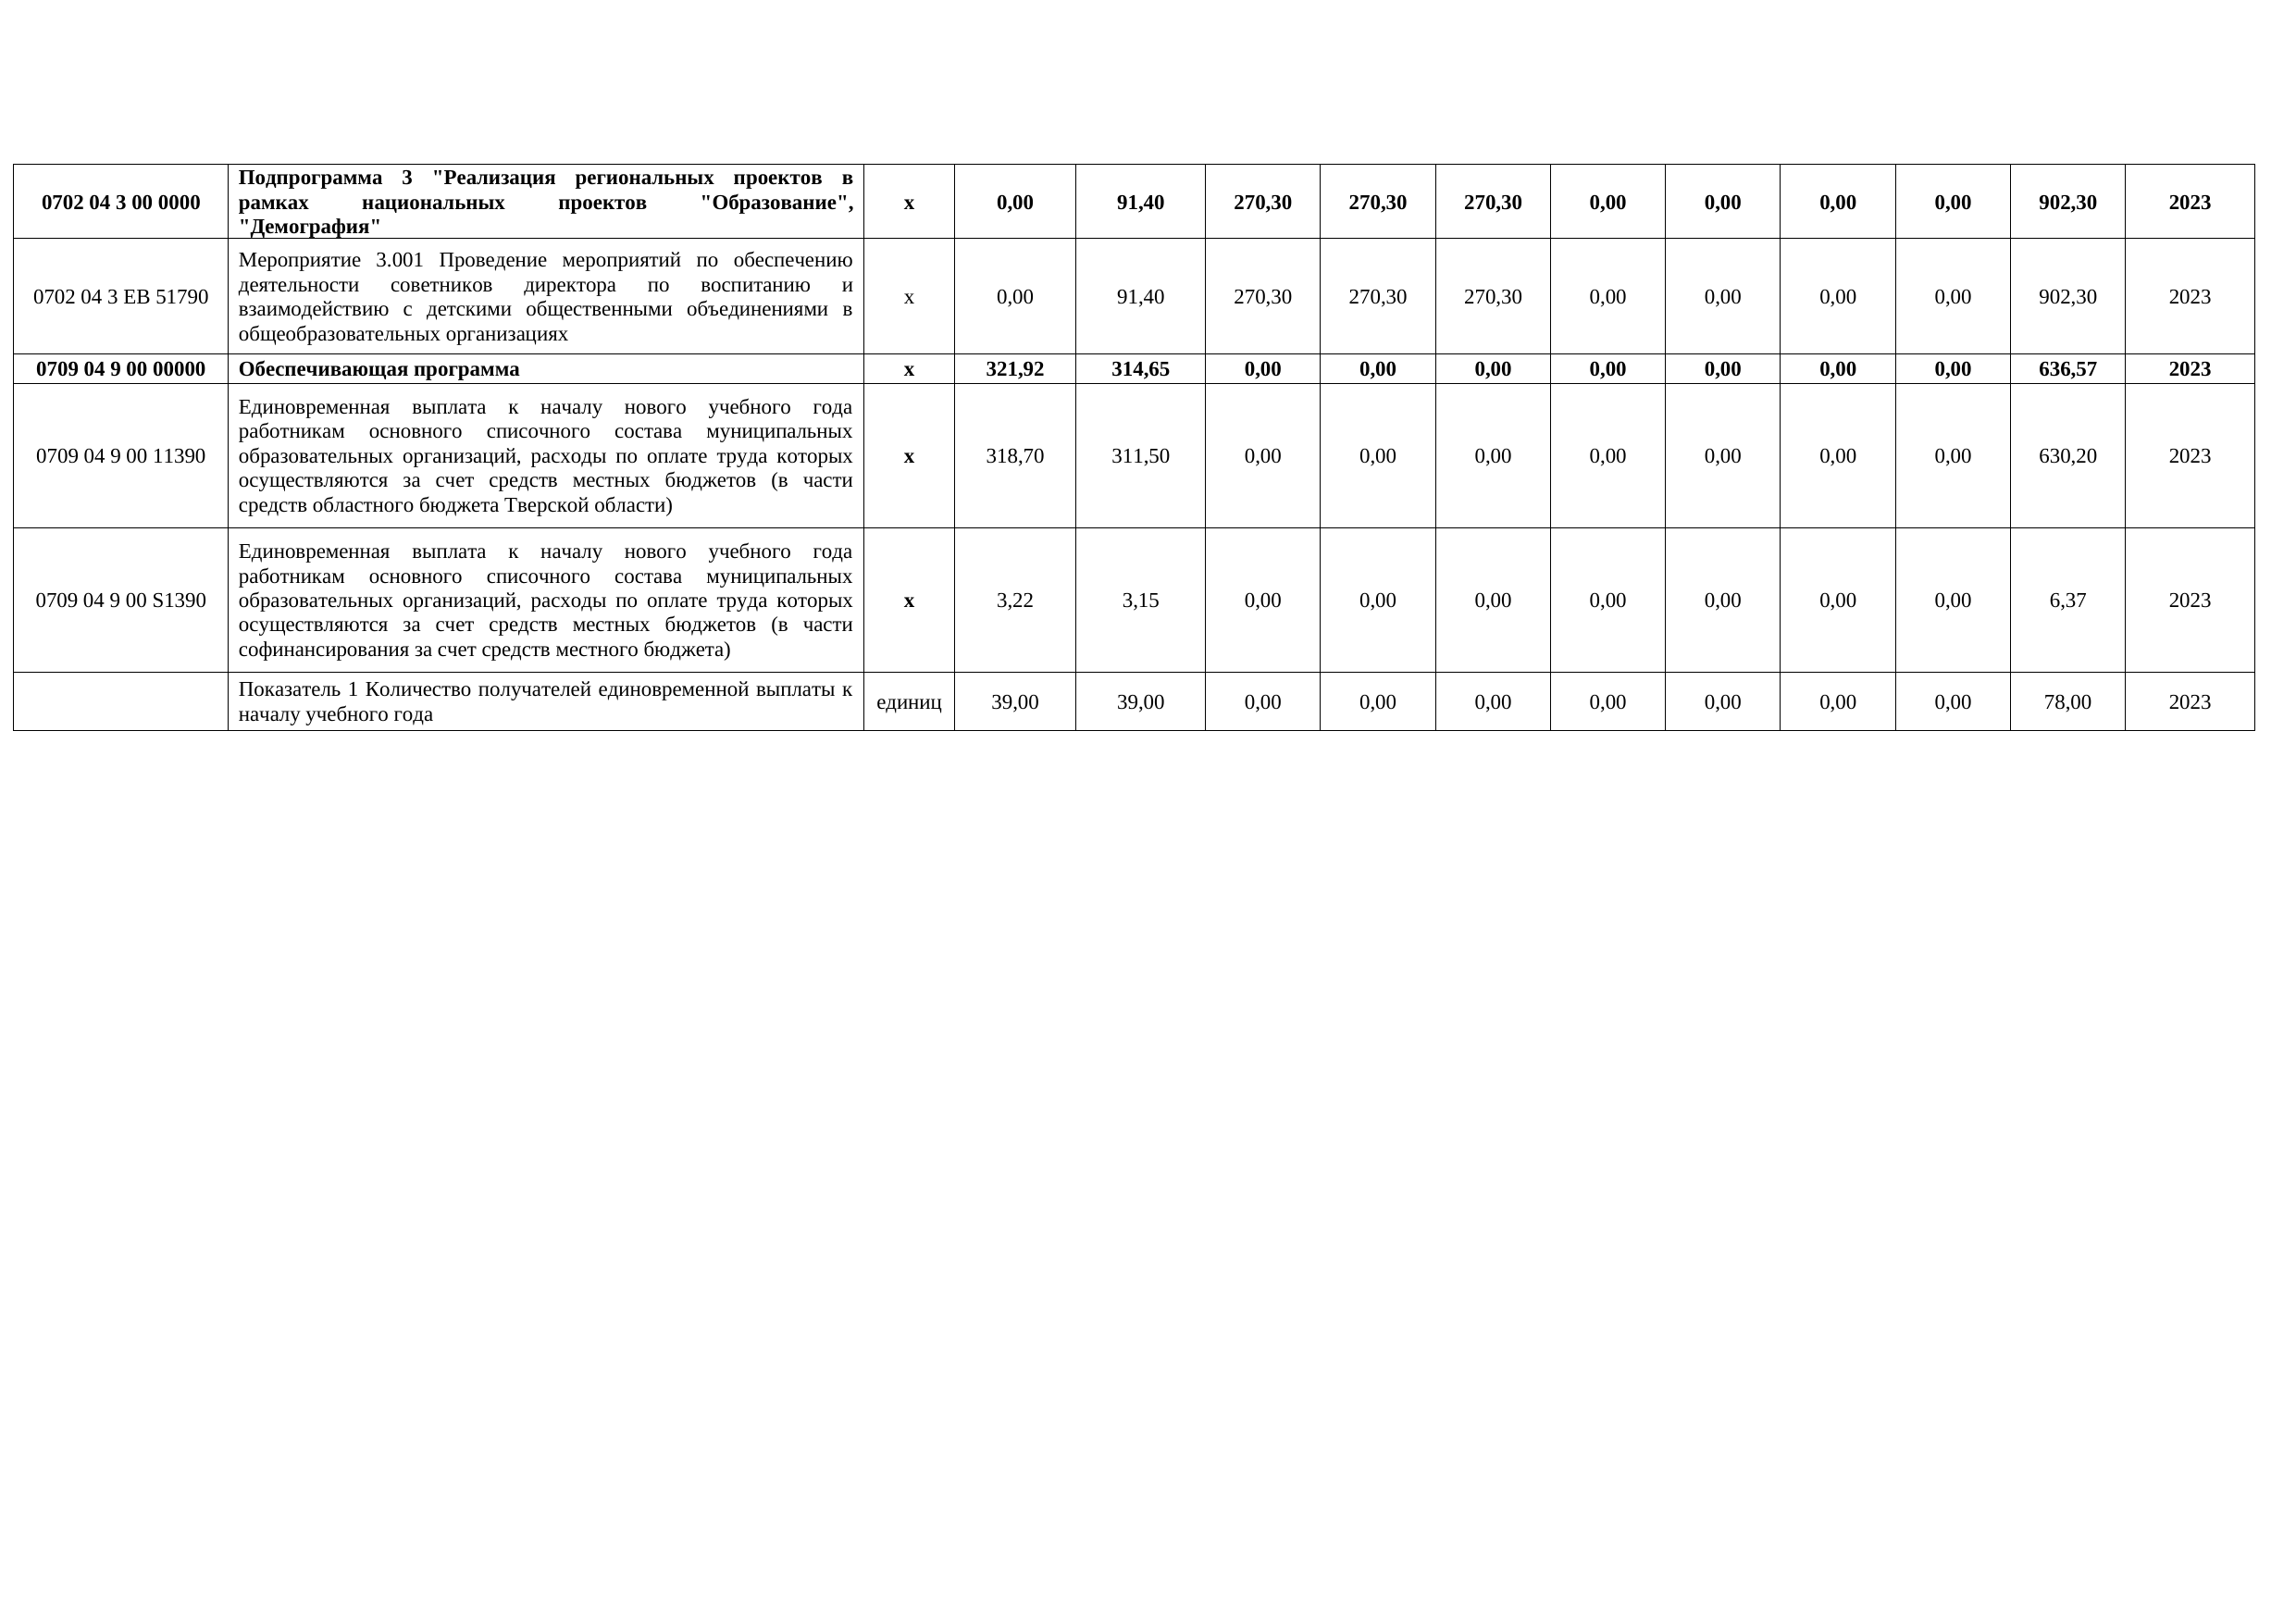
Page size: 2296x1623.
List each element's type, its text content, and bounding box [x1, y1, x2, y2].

table_cell 270,30 [1321, 239, 1435, 353]
table_cell 0,00 [1781, 165, 1895, 238]
table_cell 0,00 [1781, 354, 1895, 382]
table_cell [14, 673, 228, 729]
table_cell 0,00 [1551, 165, 1665, 238]
table_cell 0,00 [1896, 384, 2010, 527]
table_cell 0709 04 9 00 00000 [14, 354, 228, 382]
table_cell 0702 04 3 00 0000 [14, 165, 228, 238]
table_cell 0,00 [1666, 239, 1780, 353]
table_cell 0,00 [1436, 528, 1550, 672]
table_cell 2023 [2126, 354, 2254, 382]
table_cell 3,22 [955, 528, 1075, 672]
table_cell х [864, 528, 954, 672]
table_cell 0,00 [1666, 528, 1780, 672]
table_cell 0,00 [1551, 239, 1665, 353]
table_cell Обеспечивающая программа [229, 354, 863, 382]
table_cell 2023 [2126, 239, 2254, 353]
table_cell Мероприятие 3.001 Проведение мероприятий по обеспечению деятельности советников директора по воспитанию и взаимодействию с детскими общественными объединениями в общеобразовательных организациях [229, 239, 863, 353]
table_cell 0,00 [1321, 354, 1435, 382]
table_cell 3,15 [1076, 528, 1205, 672]
table_cell х [864, 354, 954, 382]
table_cell 0,00 [1896, 528, 2010, 672]
table_cell 0,00 [1666, 165, 1780, 238]
table_cell 0,00 [1551, 354, 1665, 382]
table_cell 311,50 [1076, 384, 1205, 527]
table_cell 0,00 [1436, 673, 1550, 729]
table_cell 2023 [2126, 165, 2254, 238]
table_cell 321,92 [955, 354, 1075, 382]
table_cell 39,00 [955, 673, 1075, 729]
table_cell 0,00 [1781, 673, 1895, 729]
table_cell 0,00 [1206, 673, 1320, 729]
table_cell 270,30 [1206, 239, 1320, 353]
table_cell 39,00 [1076, 673, 1205, 729]
table_cell 902,30 [2011, 165, 2125, 238]
table_cell 0,00 [1321, 528, 1435, 672]
table_cell 6,37 [2011, 528, 2125, 672]
table_cell единиц [864, 673, 954, 729]
table_cell 0,00 [1896, 673, 2010, 729]
table_cell 270,30 [1436, 165, 1550, 238]
table_cell 0,00 [1206, 384, 1320, 527]
table_cell 0,00 [1781, 528, 1895, 672]
table_cell 0,00 [1781, 384, 1895, 527]
table_cell 318,70 [955, 384, 1075, 527]
table_cell Показатель 1 Количество получателей единовременной выплаты к началу учебного года [229, 673, 863, 729]
table_cell 270,30 [1436, 239, 1550, 353]
table_cell 0,00 [1781, 239, 1895, 353]
table_cell 0,00 [1666, 354, 1780, 382]
table_cell 2023 [2126, 528, 2254, 672]
table_cell 0,00 [1666, 384, 1780, 527]
table_cell 0,00 [1436, 354, 1550, 382]
table_cell 0,00 [1436, 384, 1550, 527]
table_cell 78,00 [2011, 673, 2125, 729]
table_cell х [864, 239, 954, 353]
table_cell 0709 04 9 00 S1390 [14, 528, 228, 672]
table_cell 0,00 [1551, 528, 1665, 672]
table_cell 0702 04 3 ЕВ 51790 [14, 239, 228, 353]
table_cell 0,00 [1666, 673, 1780, 729]
table_cell 0,00 [1896, 165, 2010, 238]
table_cell 636,57 [2011, 354, 2125, 382]
table_cell Подпрограмма 3 "Реализация региональных проектов в рамках национальных проектов "Образование", "Демография" [229, 165, 863, 238]
table_cell 902,30 [2011, 239, 2125, 353]
table_cell х [864, 384, 954, 527]
table_cell 0,00 [1551, 673, 1665, 729]
table_cell 2023 [2126, 384, 2254, 527]
table_cell 270,30 [1321, 165, 1435, 238]
table_cell 0,00 [1896, 239, 2010, 353]
table_cell 2023 [2126, 673, 2254, 729]
table_cell 270,30 [1206, 165, 1320, 238]
table_cell 0,00 [1206, 528, 1320, 672]
table_cell 0,00 [955, 165, 1075, 238]
table_cell 0,00 [1206, 354, 1320, 382]
table_cell 0,00 [1896, 354, 2010, 382]
table_cell 0,00 [1551, 384, 1665, 527]
table_cell 630,20 [2011, 384, 2125, 527]
table_cell 91,40 [1076, 165, 1205, 238]
table_cell 314,65 [1076, 354, 1205, 382]
table_cell 0709 04 9 00 11390 [14, 384, 228, 527]
table_cell х [864, 165, 954, 238]
table_cell 0,00 [1321, 673, 1435, 729]
table_cell 0,00 [1321, 384, 1435, 527]
table_cell Единовременная выплата к началу нового учебного года работникам основного списочного состава муниципальных образовательных организаций, расходы по оплате труда которых осуществляются за счет средств местных бюджетов (в части средств областного бюджета Тверской области) [229, 384, 863, 527]
table_cell 0,00 [955, 239, 1075, 353]
table_cell Единовременная выплата к началу нового учебного года работникам основного списочного состава муниципальных образовательных организаций, расходы по оплате труда которых осуществляются за счет средств местных бюджетов (в части софинансирования за счет средств местного бюджета) [229, 528, 863, 672]
table_cell 91,40 [1076, 239, 1205, 353]
